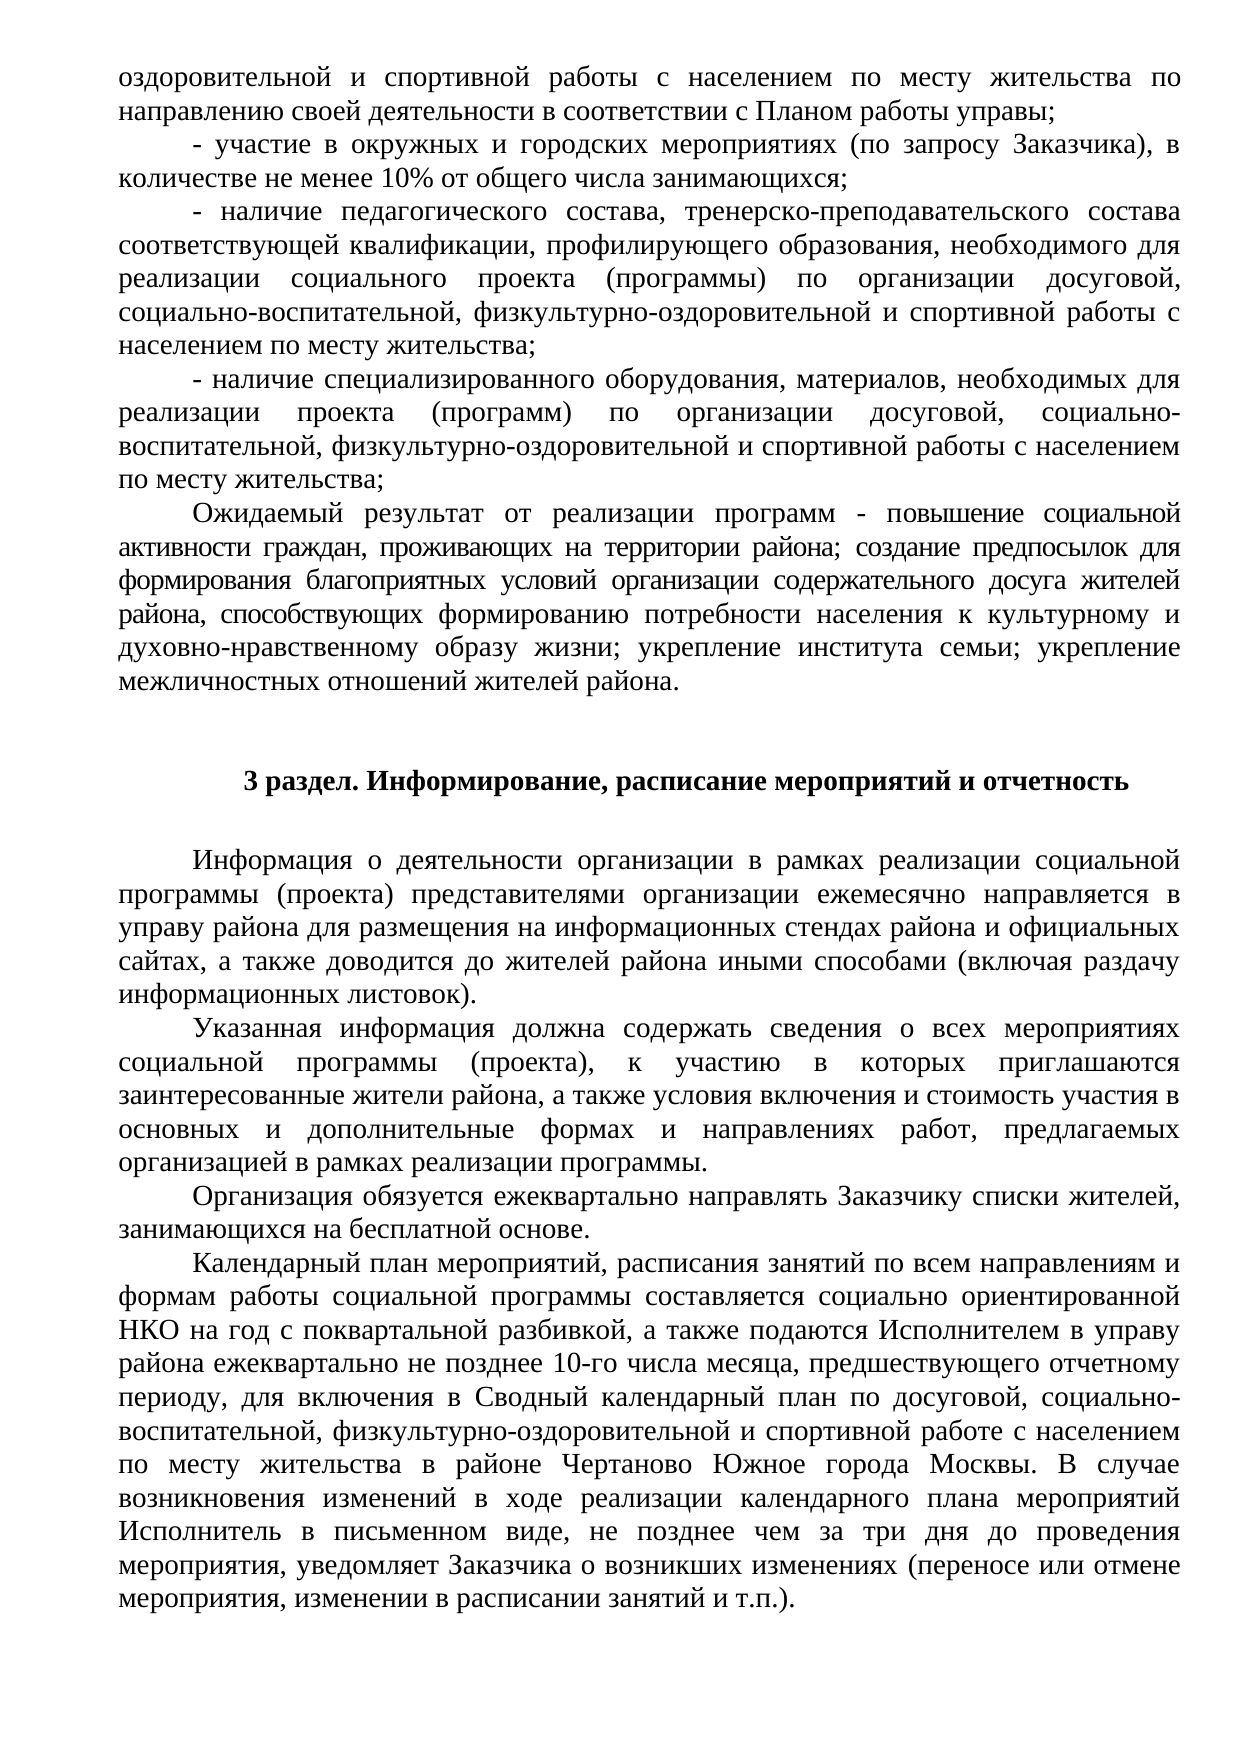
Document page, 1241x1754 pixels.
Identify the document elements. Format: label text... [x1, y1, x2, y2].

text - участие в окружных и городских мероприятиях (по запросу Заказчика), в количестве не менее 10% от общего числа занимающихся; [118, 126, 1181, 193]
text - наличие специализированного оборудования, материалов, необходимых для реализации проекта (программ) по организации досуговой, социально-воспитательной, физкультурно-оздоровительной и спортивной работы с населением по месту жительства; [118, 361, 1181, 495]
text Организация обязуется ежеквартально направлять Заказчику списки жителей, занимающихся на бесплатной основе. [118, 1178, 1181, 1245]
text - наличие педагогического состава, тренерско-преподавательского состава соответствующей квалификации, профилирующего образования, необходимого для реализации социального проекта (программы) по организации досуговой, социально-воспитательной, физкультурно-оздоровительной и спортивной работы с населением по месту жительства; [118, 193, 1181, 361]
text Указанная информация должна содержать сведения о всех мероприятиях социальной программы (проекта), к участию в которых приглашаются заинтересованные жители района, а также условия включения и стоимость участия в основных и дополнительные формах и направлениях работ, предлагаемых организацией в рамках реализации программы. [118, 1010, 1181, 1178]
text 3 раздел. Информирование, расписание мероприятий и отчетность [118, 763, 1181, 797]
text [118, 59, 1181, 126]
text Информация о деятельности организации в рамках реализации социальной программы (проекта) представителями организации ежемесячно направляется в управу района для размещения на информационных стендах района и официальных сайтах, а также доводится до жителей района иными способами (включая раздачу информационных листовок). [118, 842, 1181, 1010]
text Календарный план мероприятий, расписания занятий по всем направлениям и формам работы социальной программы составляется социально ориентированной НКО на год с поквартальной разбивкой, а также подаются Исполнителем в управу района ежеквартально не позднее 10-го числа месяца, предшествующего отчетному периоду, для включения в Сводный календарный план по досуговой, социально-воспитательной, физкультурно-оздоровительной и спортивной работе с населением по месту жительства в районе Чертаново Южное города Москвы. В случае возникновения изменений в ходе реализации календарного плана мероприятий Исполнитель в письменном виде, не позднее чем за три дня до проведения мероприятия, уведомляет Заказчика о возникших изменениях (переносе или отмене мероприятия, изменении в расписании занятий и т.п.). [118, 1245, 1181, 1614]
text Ожидаемый результат от реализации программ - повышение социальной активности граждан, проживающих на территории района; создание предпосылок для формирования благоприятных условий организации содержательного досуга жителей района, способствующих формированию потребности населения к культурному и духовно-нравственному образу жизни; укрепление института семьи; укрепление межличностных отношений жителей района. [118, 495, 1181, 696]
